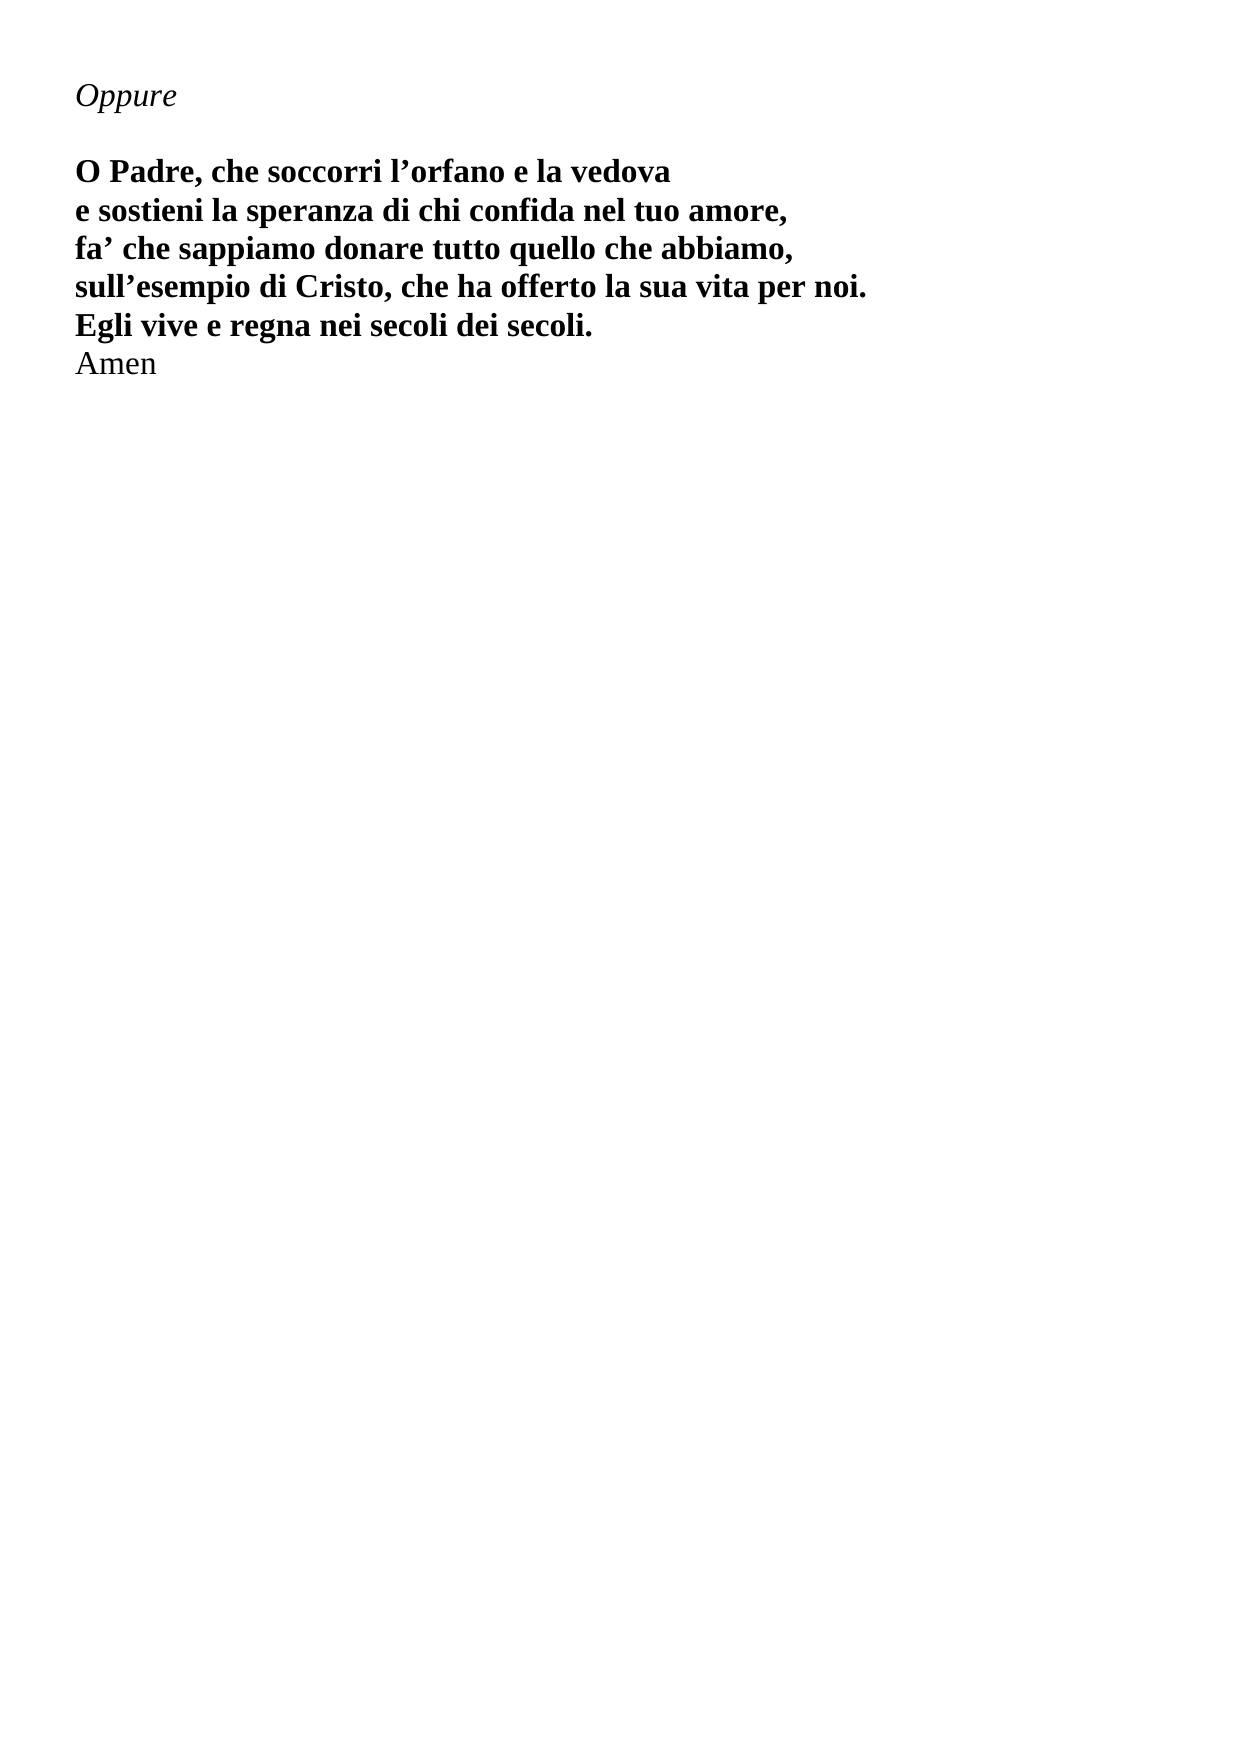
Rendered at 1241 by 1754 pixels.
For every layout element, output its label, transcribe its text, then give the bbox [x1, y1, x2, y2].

text e sostieni la speranza di chi confida nel tuo amore, [75, 190, 1165, 228]
text Egli vive e regna nei secoli dei secoli. [75, 305, 1165, 343]
text Oppure [75, 75, 1165, 113]
text Amen [75, 343, 1165, 382]
text fa’ che sappiamo donare tutto quello che abbiamo, [75, 228, 1165, 267]
text sull’esempio di Cristo, che ha offerto la sua vita per noi. [75, 267, 1165, 305]
text O Padre, che soccorri l’orfano e la vedova [75, 152, 1165, 190]
